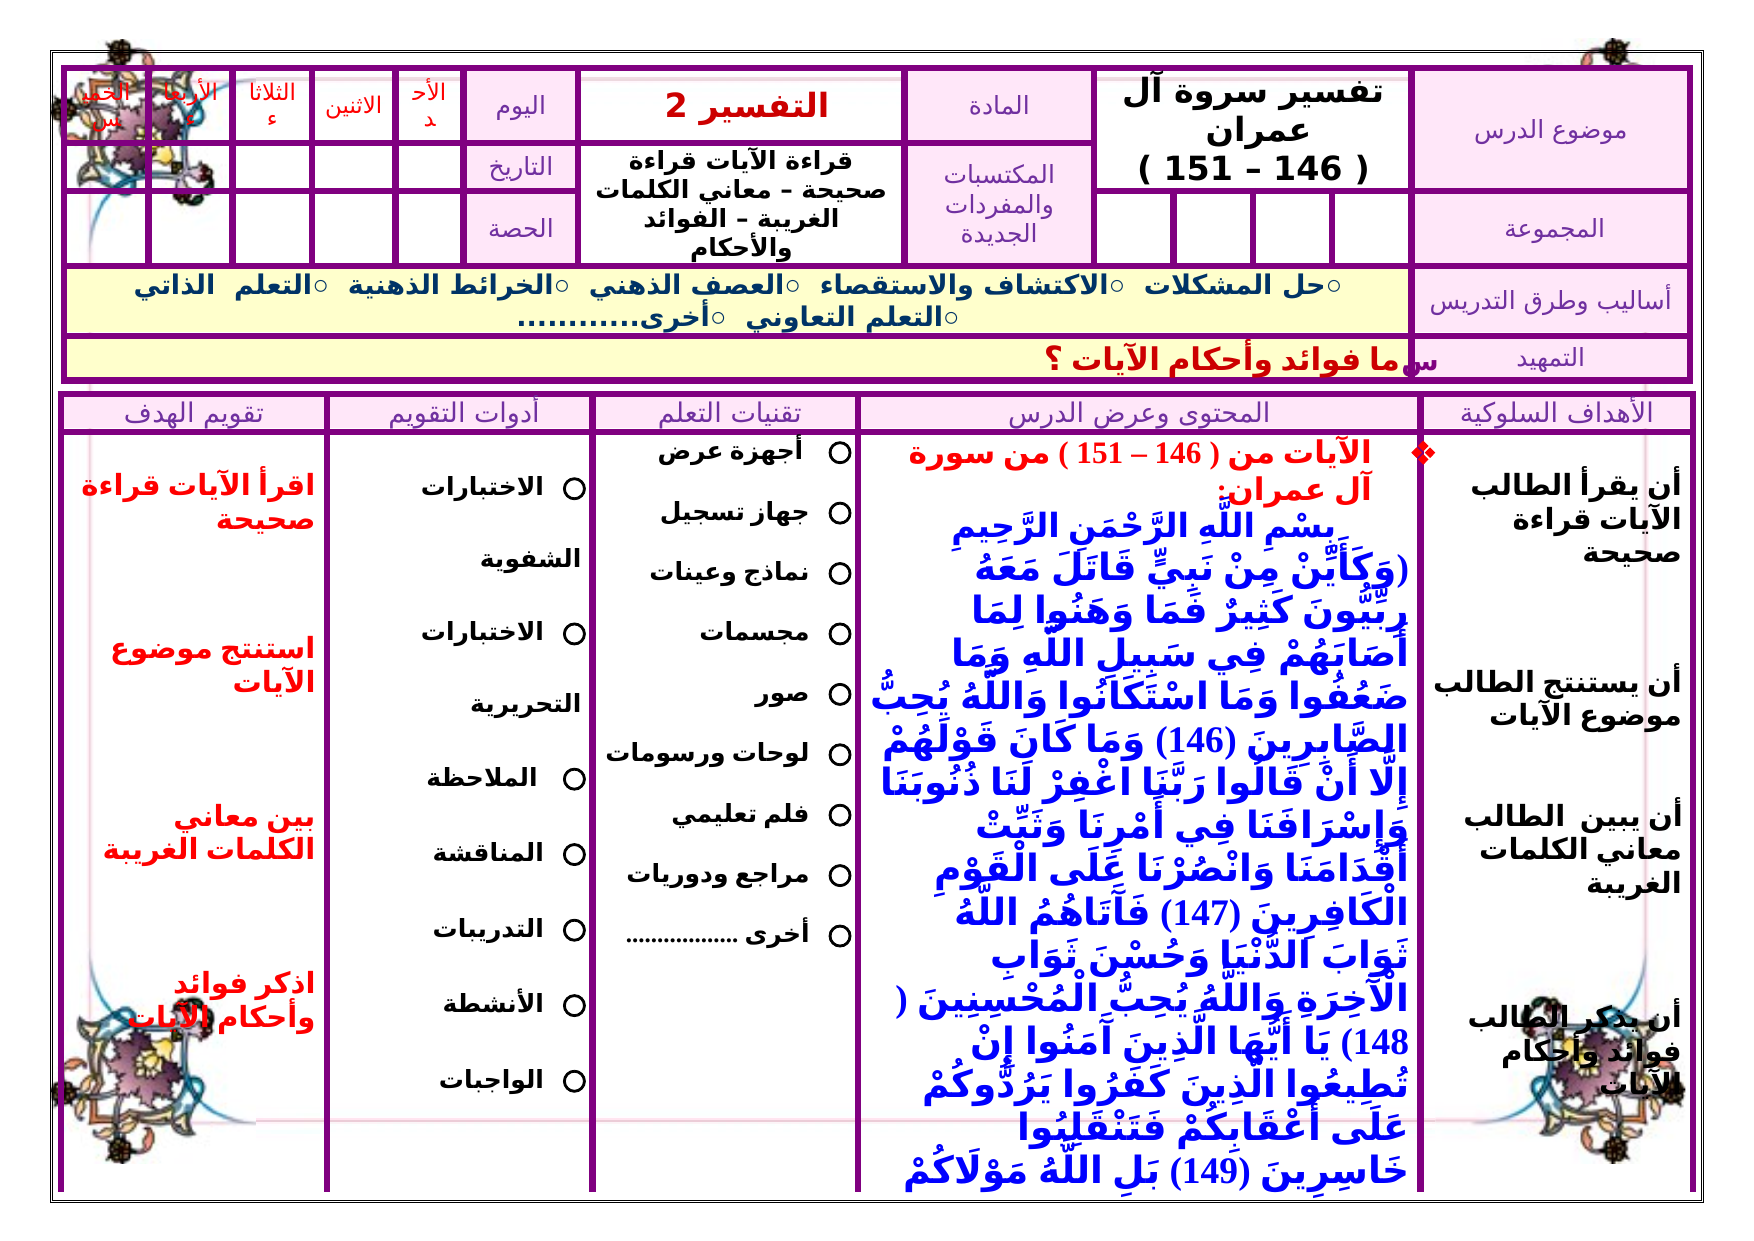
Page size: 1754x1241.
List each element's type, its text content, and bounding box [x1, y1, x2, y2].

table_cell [64, 435, 324, 1192]
table_header تقويم الهدف [64, 397, 324, 428]
table_cell التمهيد [1415, 339, 1687, 377]
table_cell [236, 194, 309, 263]
table_cell [67, 146, 145, 188]
table_header أدوات التقويم [330, 397, 589, 428]
table_cell [1097, 194, 1170, 263]
table_header اليوم [467, 71, 575, 140]
table_header موضوع الدرس [1415, 71, 1687, 188]
table_header تقنيات التعلم [596, 397, 855, 428]
table_header المحتوى وعرض الدرس [861, 397, 1417, 428]
picture [51, 51, 1686, 1164]
table_cell أساليب وطرق التدريس [1415, 269, 1687, 332]
table_cell ○حل المشكلات ○الاكتشاف والاستقصاء ○العصف الذهني ○الخرائط الذهنية ○التعلم الذاتي ○التعلم التعاوني ○أخرى............ [67, 269, 1408, 332]
table_header الاثنين [315, 71, 392, 140]
table_header تفسير سروة آل عمران ( 146 – 151 ) [1097, 71, 1408, 188]
table_header الأهداف السلوكية [1424, 397, 1690, 428]
table_header الخميس [67, 71, 145, 140]
table_header التفسير 2 [581, 71, 901, 140]
table_cell [1256, 194, 1329, 263]
table_cell [152, 194, 229, 263]
table_cell التاريخ [467, 146, 575, 188]
table_header الأحد [399, 71, 460, 140]
table_cell [1335, 194, 1408, 263]
table_cell [67, 194, 145, 263]
table_cell [399, 146, 460, 188]
table_cell قراءة الآيات قراءة صحيحة – معاني الكلمات الغريبة – الفوائد والأحكام [581, 146, 901, 263]
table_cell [861, 435, 1417, 1192]
table_cell الحصة [467, 194, 575, 263]
table_cell ما فوائد وأحكام الآيات ؟ [67, 339, 1408, 377]
table_cell [1177, 194, 1250, 263]
table_cell [236, 146, 309, 188]
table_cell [596, 435, 855, 1192]
table_cell [152, 146, 229, 188]
picture [51, 38, 1686, 50]
table_cell المجموعة [1415, 194, 1687, 263]
table_cell [315, 194, 392, 263]
table_cell [315, 146, 392, 188]
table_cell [330, 435, 589, 1192]
table_header الثلاثاء [236, 71, 309, 140]
table_header الأربعاء [152, 71, 229, 140]
table_header المادة [908, 71, 1091, 140]
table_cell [1424, 435, 1690, 1192]
picture [53, 53, 1686, 1164]
table_cell المكتسبات والمفردات الجديدة [908, 146, 1091, 263]
table_cell [399, 194, 460, 263]
